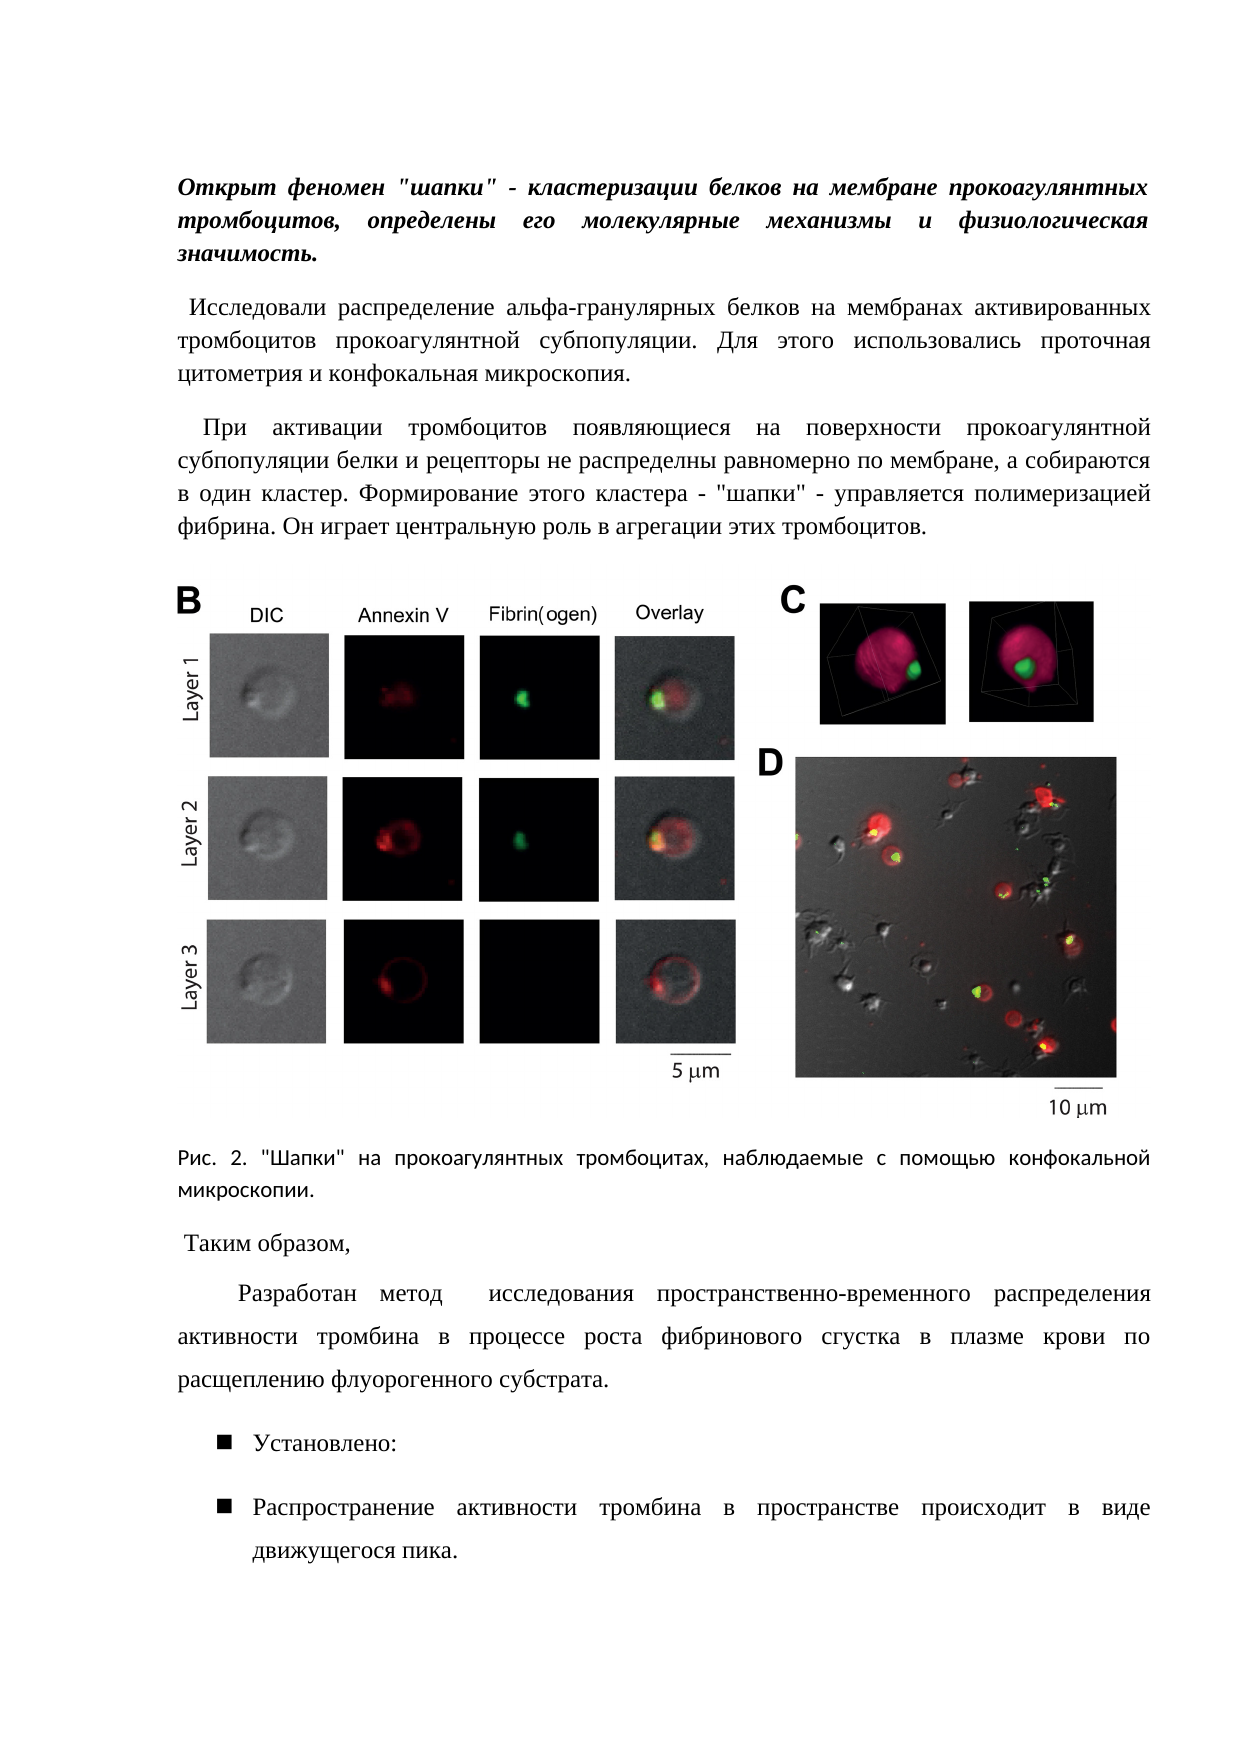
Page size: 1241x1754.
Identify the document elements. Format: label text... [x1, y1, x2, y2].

list Установлено: [215, 1428, 1152, 1457]
text Исследовали распределение альфа-гранулярных белков на мембранах активированных тромбоцитов прокоагулянтной субпопуляции. Для этого использовались проточная цитометрия и конфокальная микроскопия. [177, 292, 1152, 387]
text Рис. 2. "Шапки" на прокоагулянтных тромбоцитах, наблюдаемые с помощью конфокальной микроскопии. [177, 1143, 1152, 1203]
text Разработан метод исследования пространственно-временного распределения активности тромбина в процессе роста фибринового сгустка в плазме крови по расщеплению флуорогенного субстрата. [177, 1278, 1152, 1393]
list Распространение активности тромбина в пространстве происходит в виде движущегося пика. [215, 1492, 1152, 1564]
text При активации тромбоцитов появляющиеся на поверхности прокоагулянтной субпопуляции белки и рецепторы не распределны равномерно по мембране, а собираются в один кластер. Формирование этого кластера - "шапки" - управляется полимеризацией фибрина. Он играет центральную роль в агрегации этих тромбоцитов. [177, 412, 1152, 539]
text Открыт феномен "шапки" - кластеризации белков на мембране прокоагулянтных тромбоцитов, определены его молекулярные механизмы и физиологическая значимость. [177, 172, 1152, 267]
text Таким образом, [177, 1228, 1152, 1257]
